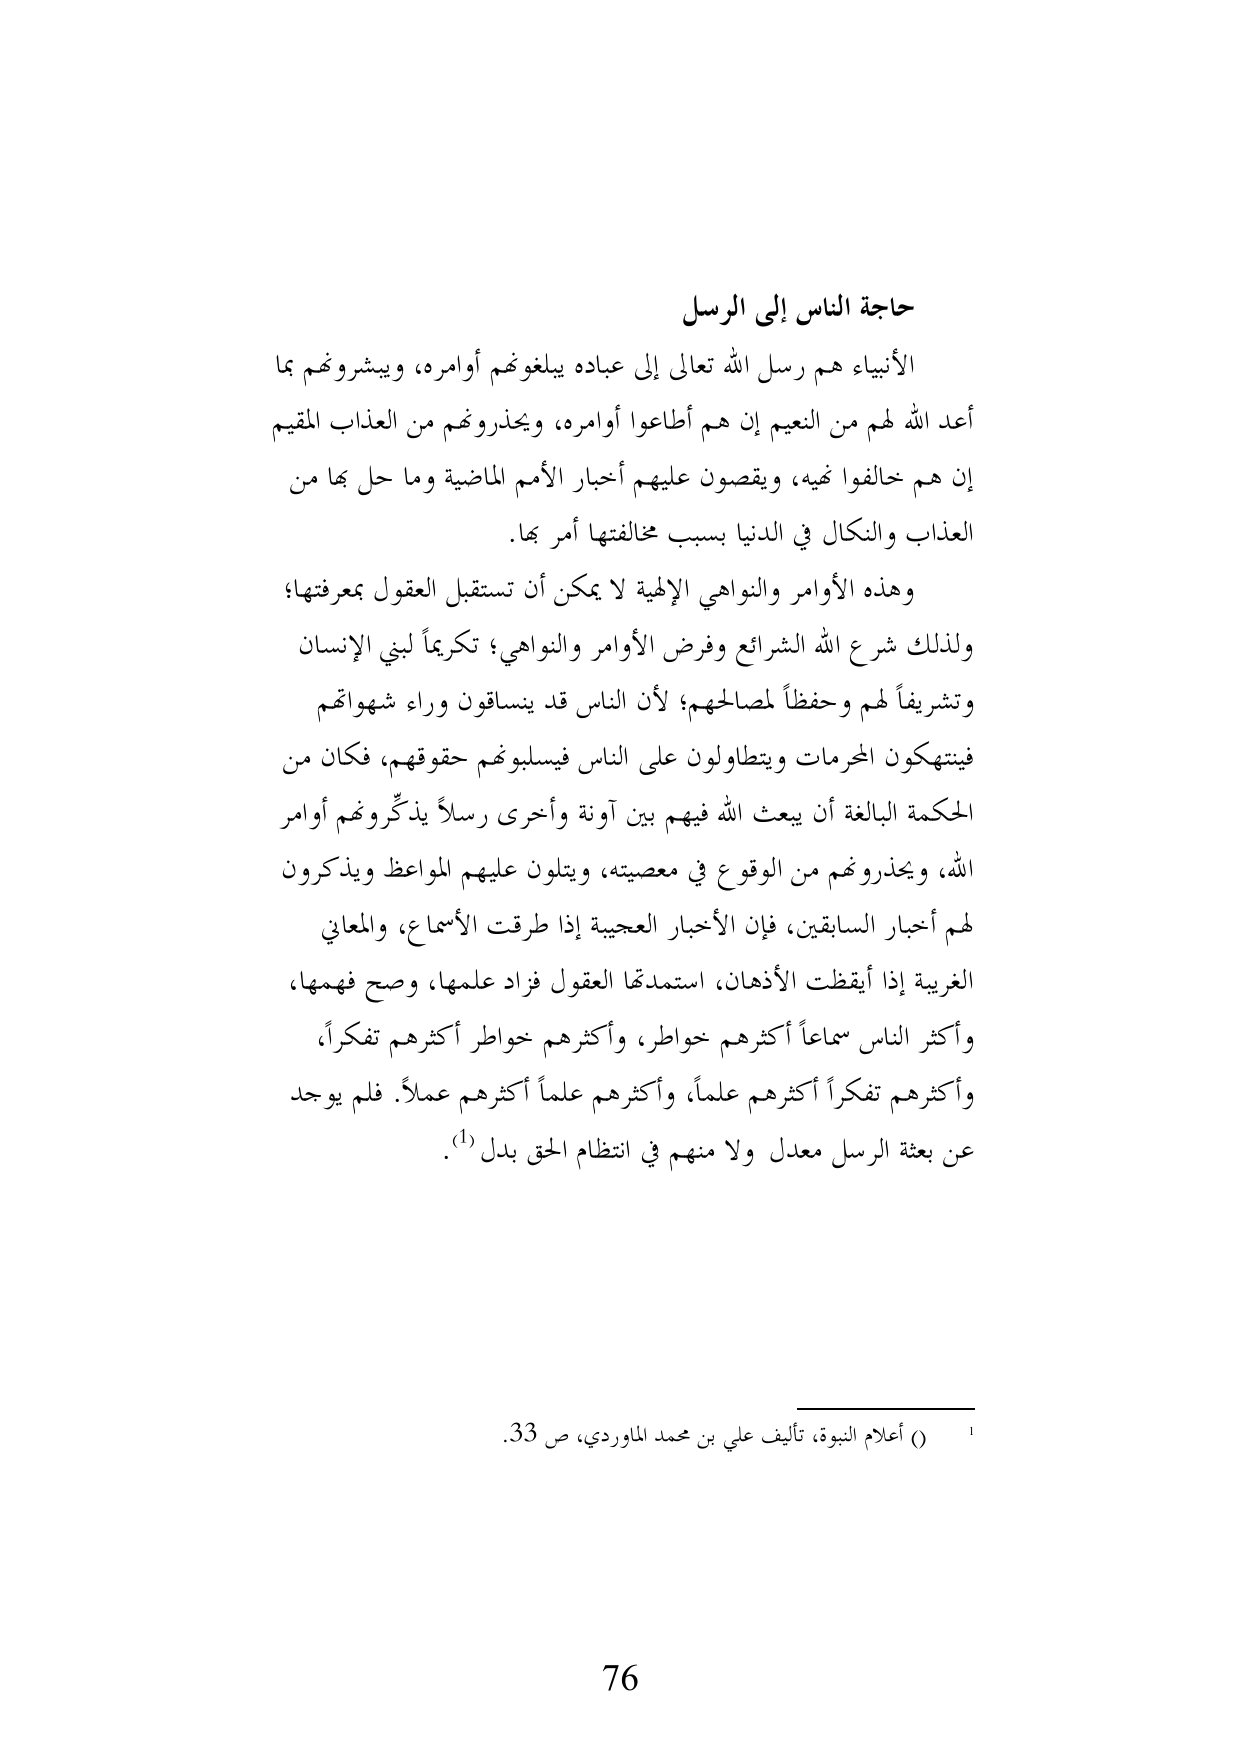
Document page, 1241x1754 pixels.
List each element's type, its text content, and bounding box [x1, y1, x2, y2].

text الأنبياء هم رسل الله تعالى إلى عباده يبلغونهم أوامره، ويبشرونهم بما أعد الله لهم من النعيم إن هم أطاعوا أوامره، ويحذرونهم من العذاب المقيم إن هم خالفوا نهيه، ويقصون عليهم أخبار الأمم الماضية وما حل بها من العذاب والنكال في الدنيا بسبب مخالفتها أمر بها. [266, 338, 974, 562]
text وهذه الأوامر والنواهي الإلهية لا يمكن أن تستقبل العقول بمعرفتها؛ ولذلك شرع الله الشرائع وفرض الأوامر والنواهي؛ تكريماً لبني الإنسان وتشريفاً لهم وحفظاً لمصالحهم؛ لأن الناس قد ينساقون وراء شهواتهم فينتهكون المحرمات ويتطاولون على الناس فيسلبونهم حقوقهم، فكان من الحكمة البالغة أن يبعث الله فيهم بين آونة وأخرى رسلاً يذكِّرونهم أوامر الله، ويحذرونهم من الوقوع في معصيته، ويتلون عليهم المواعظ ويذكرون لهم أخبار السابقين، فإن الأخبار العجيبة إذا طرقت الأسماع، والمعاني الغريبة إذا أيقظت الأذهان، استمدتها العقول فزاد علمها، وصح فهمها، وأكثر الناس سماعاً أكثرهم خواطر، وأكثرهم خواطر أكثرهم تفكراً، وأكثرهم تفكراً أكثرهم علماً، وأكثرهم علماً أكثرهم عملاً. فلم يوجد عن بعثة الرسل معدل ولا منهم في انتظام الحق بدل (). [266, 562, 974, 1179]
text حاجة الناس إلى الرسل [266, 281, 974, 338]
